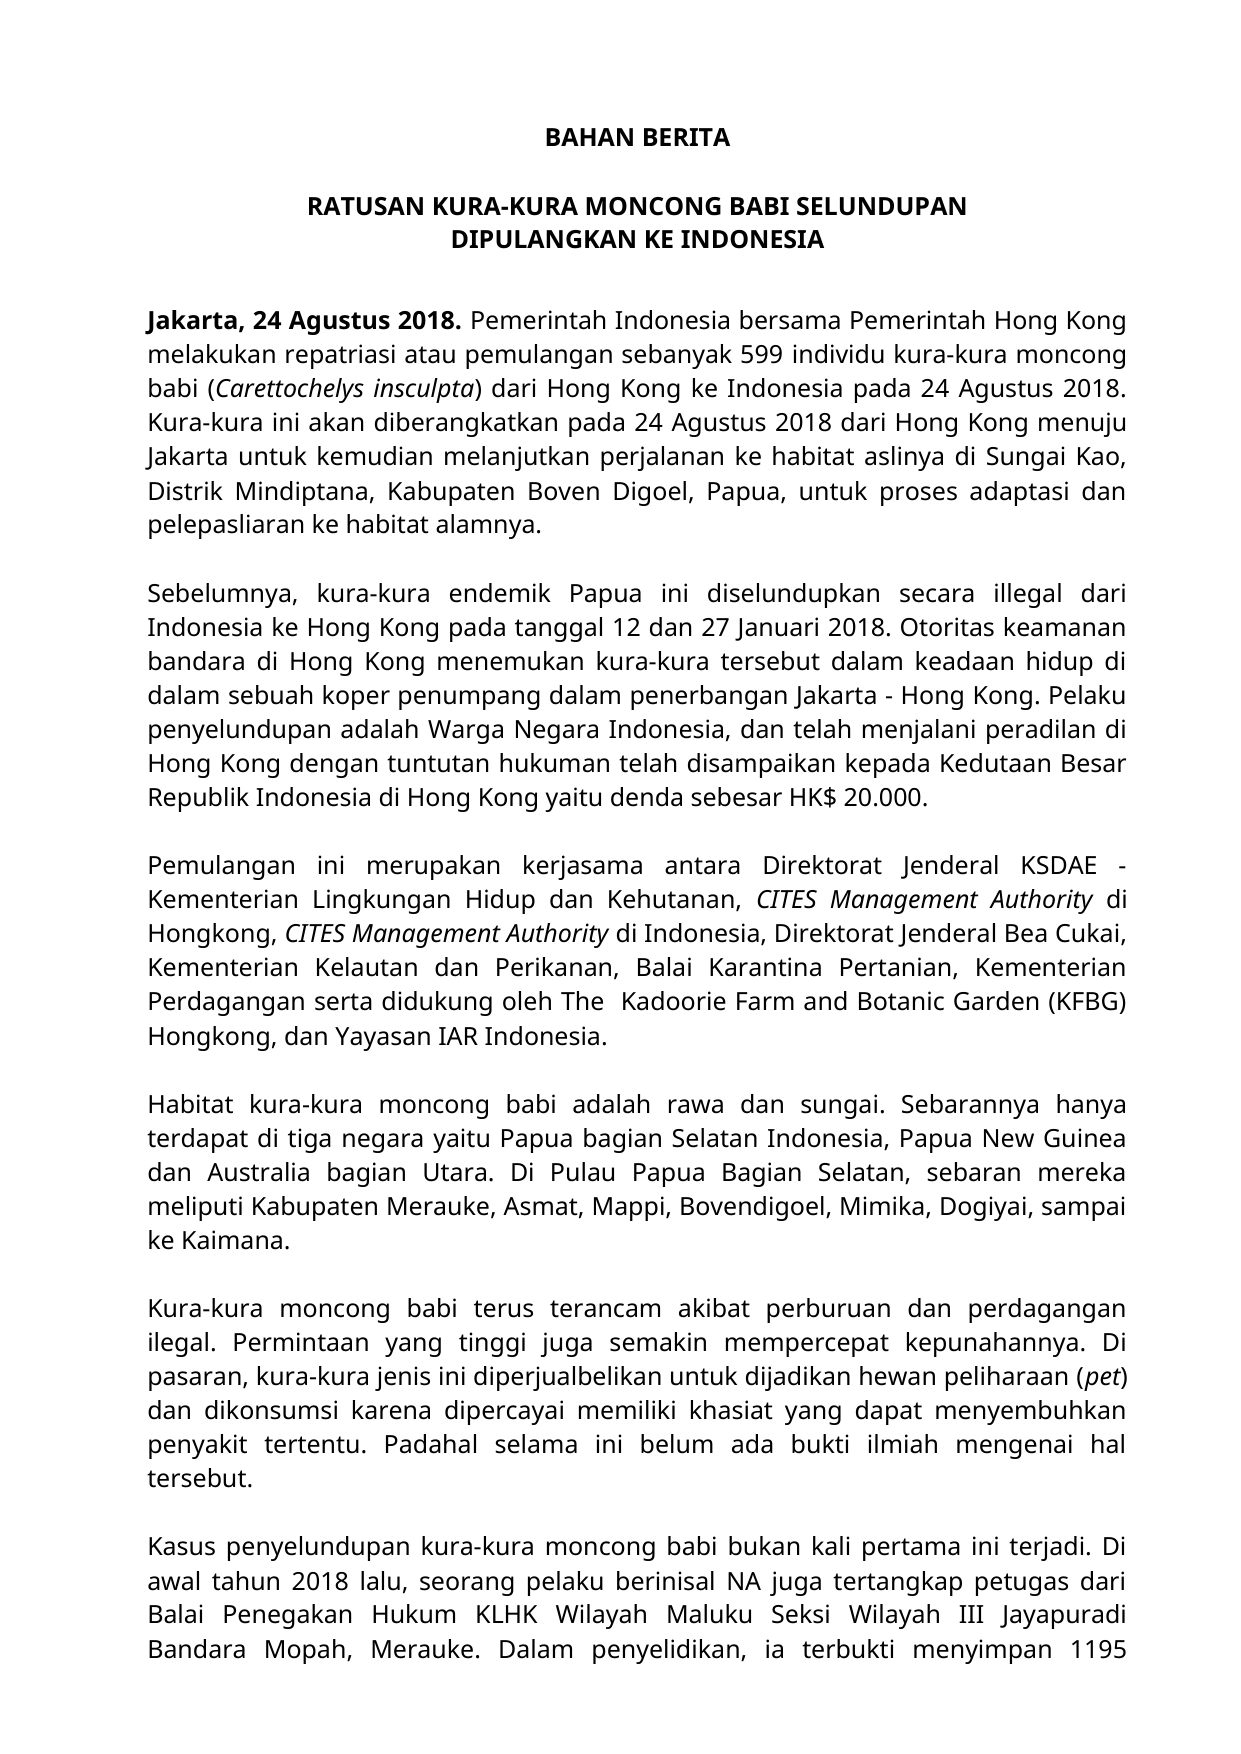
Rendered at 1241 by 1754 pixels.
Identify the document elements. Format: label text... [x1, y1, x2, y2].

text BAHAN BERITA [147, 120, 1128, 154]
text Kura-kura moncong babi terus terancam akibat perburuan dan perdagangan ilegal. Permintaan yang tinggi juga semakin mempercepat kepunahannya. Di pasaran, kura-kura jenis ini diperjualbelikan untuk dijadikan hewan peliharaan (pet) dan dikonsumsi karena dipercayai memiliki khasiat yang dapat menyembuhkan penyakit tertentu. Padahal selama ini belum ada bukti ilmiah mengenai hal tersebut. [147, 1291, 1128, 1495]
text Sebelumnya, kura-kura endemik Papua ini diselundupkan secara illegal dari Indonesia ke Hong Kong pada tanggal 12 dan 27 Januari 2018. Otoritas keamanan bandara di Hong Kong menemukan kura-kura tersebut dalam keadaan hidup di dalam sebuah koper penumpang dalam penerbangan Jakarta - Hong Kong. Pelaku penyelundupan adalah Warga Negara Indonesia, dan telah menjalani peradilan di Hong Kong dengan tuntutan hukuman telah disampaikan kepada Kedutaan Besar Republik Indonesia di Hong Kong yaitu denda sebesar HK$ 20.000. [147, 575, 1128, 814]
text Jakarta, 24 Agustus 2018. Pemerintah Indonesia bersama Pemerintah Hong Kong melakukan repatriasi atau pemulangan sebanyak 599 individu kura-kura moncong babi (Carettochelys insculpta) dari Hong Kong ke Indonesia pada 24 Agustus 2018. Kura-kura ini akan diberangkatkan pada 24 Agustus 2018 dari Hong Kong menuju Jakarta untuk kemudian melanjutkan perjalanan ke habitat aslinya di Sungai Kao, Distrik Mindiptana, Kabupaten Boven Digoel, Papua, untuk proses adaptasi dan pelepasliaran ke habitat alamnya. [147, 303, 1128, 541]
text Habitat kura-kura moncong babi adalah rawa dan sungai. Sebarannya hanya terdapat di tiga negara yaitu Papua bagian Selatan Indonesia, Papua New Guinea dan Australia bagian Utara. Di Pulau Papua Bagian Selatan, sebaran mereka meliputi Kabupaten Merauke, Asmat, Mappi, Bovendigoel, Mimika, Dogiyai, sampai ke Kaimana. [147, 1086, 1128, 1257]
text DIPULANGKAN KE INDONESIA [147, 222, 1128, 256]
text RATUSAN KURA-KURA MONCONG BABI SELUNDUPAN [147, 188, 1128, 222]
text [147, 1529, 1128, 1665]
text Pemulangan ini merupakan kerjasama antara Direktorat Jenderal KSDAE - Kementerian Lingkungan Hidup dan Kehutanan, CITES Management Authority di Hongkong, CITES Management Authority di Indonesia, Direktorat Jenderal Bea Cukai, Kementerian Kelautan dan Perikanan, Balai Karantina Pertanian, Kementerian Perdagangan serta didukung oleh The Kadoorie Farm and Botanic Garden (KFBG) Hongkong, dan Yayasan IAR Indonesia. [147, 848, 1128, 1052]
